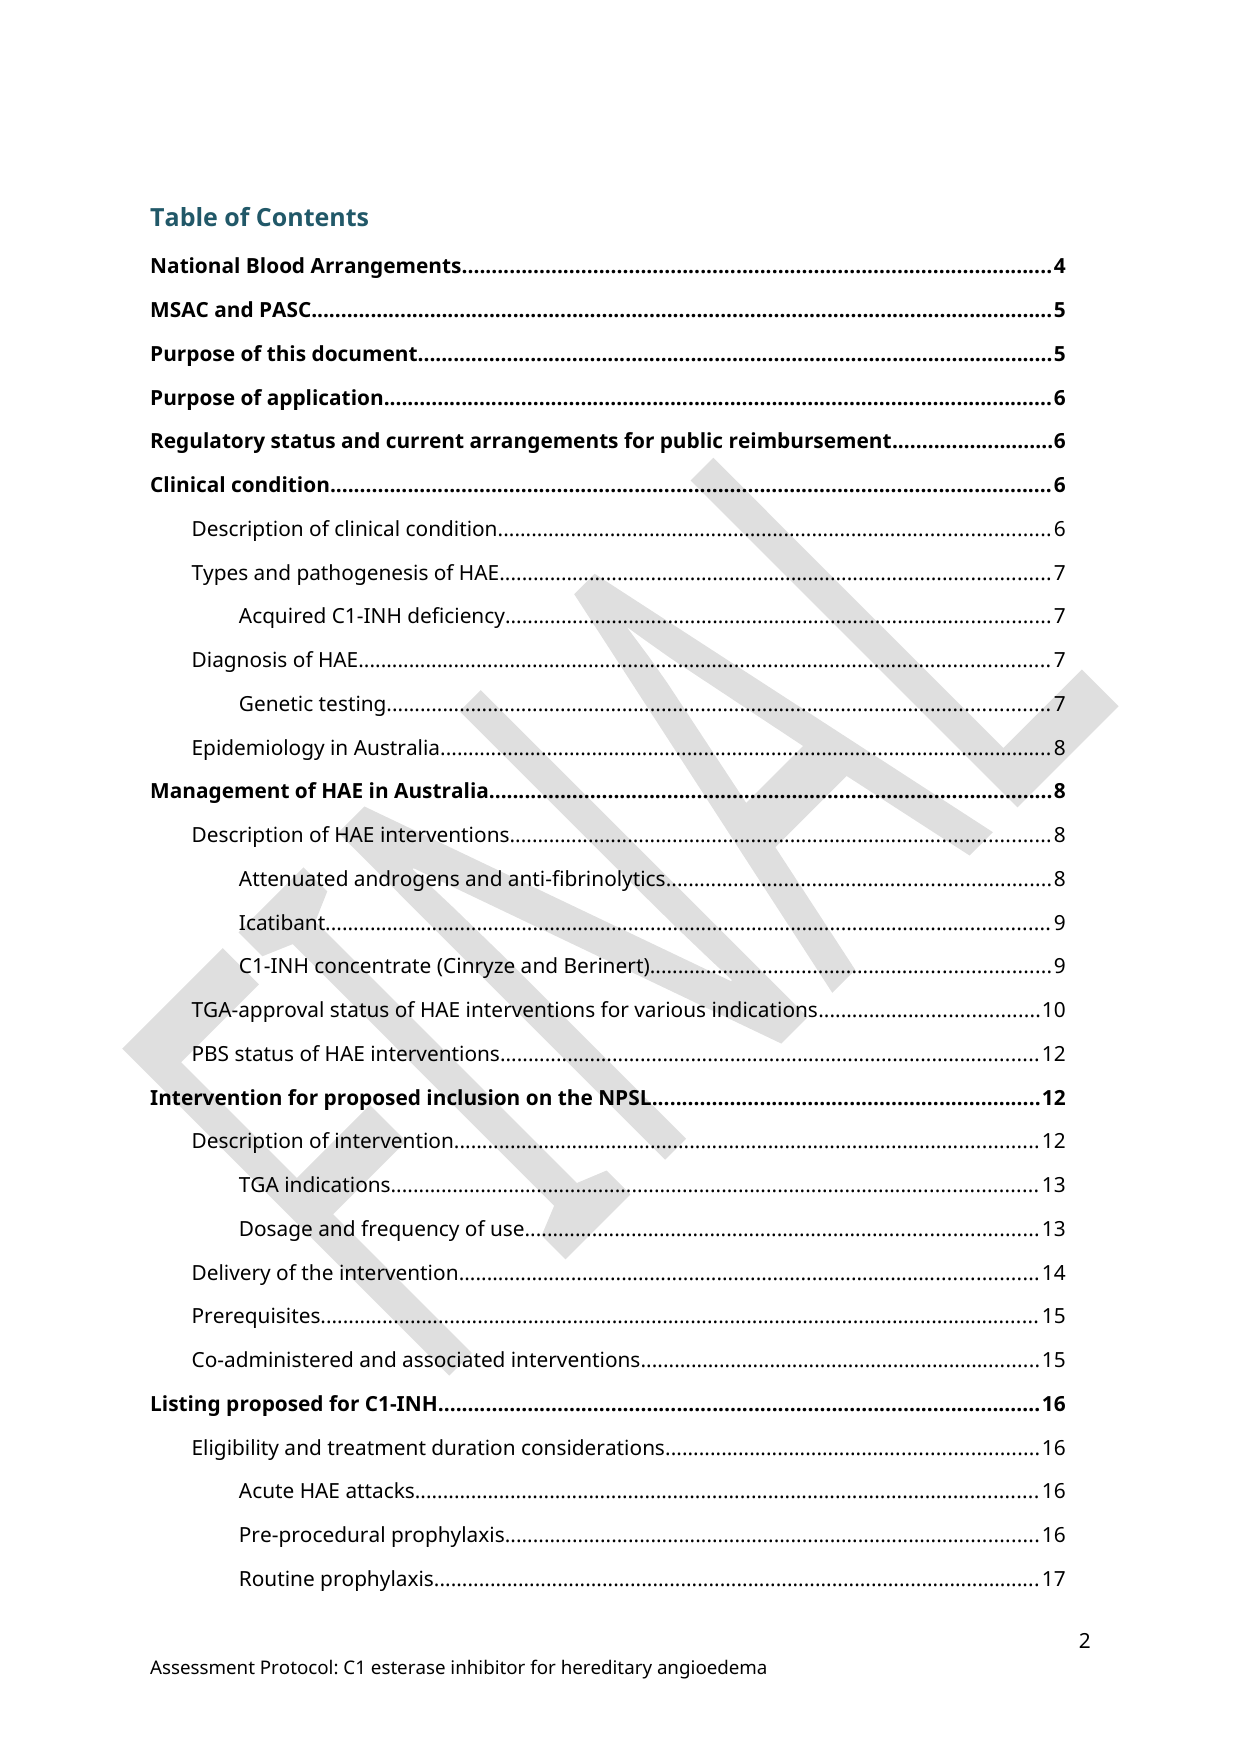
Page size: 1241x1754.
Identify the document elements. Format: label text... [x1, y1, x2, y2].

text C1-INH concentrate (Cinryze and Berinert) 9 [239, 952, 1031, 980]
subtitle Table of Contents [150, 200, 1090, 234]
text PBS status of HAE interventions 12 [191, 1039, 1031, 1068]
text Acquired C1-INH deficiency 7 [239, 602, 1031, 630]
text Icatibant 9 [239, 908, 1031, 936]
text Purpose of application 6 [150, 383, 1031, 411]
text Routine prophylaxis 17 [239, 1564, 1031, 1593]
text National Blood Arrangements 4 [150, 252, 1031, 280]
text Management of HAE in Australia 8 [150, 777, 1031, 805]
text Description of clinical condition 6 [191, 514, 1031, 543]
text Pre-procedural prophylaxis 16 [239, 1520, 1031, 1549]
text Genetic testing 7 [239, 689, 1031, 718]
text TGA indications 13 [239, 1170, 1031, 1199]
text Epidemiology in Australia 8 [191, 733, 1031, 761]
text Prerequisites 15 [191, 1302, 1031, 1330]
text Intervention for proposed inclusion on the NPSL 12 [150, 1083, 1031, 1111]
text Clinical condition 6 [150, 470, 1031, 499]
text Eligibility and treatment duration considerations 16 [191, 1433, 1031, 1461]
text Co-administered and associated interventions 15 [191, 1345, 1031, 1374]
text MSAC and PASC 5 [150, 295, 1031, 324]
text Acute HAE attacks 16 [239, 1477, 1031, 1505]
text Attenuated androgens and anti-fibrinolytics 8 [239, 864, 1031, 893]
text Regulatory status and current arrangements for public reimbursement 6 [150, 427, 1031, 455]
text Types and pathogenesis of HAE 7 [191, 558, 1031, 586]
text TGA-approval status of HAE interventions for various indications 10 [191, 995, 1031, 1024]
text Listing proposed for C1-INH 16 [150, 1389, 1031, 1418]
text Purpose of this document 5 [150, 339, 1031, 368]
text Diagnosis of HAE 7 [191, 645, 1031, 674]
text Dosage and frequency of use 13 [239, 1214, 1031, 1243]
text Description of intervention 12 [191, 1127, 1031, 1155]
text Delivery of the intervention 14 [191, 1258, 1031, 1286]
text Description of HAE interventions 8 [191, 820, 1031, 849]
